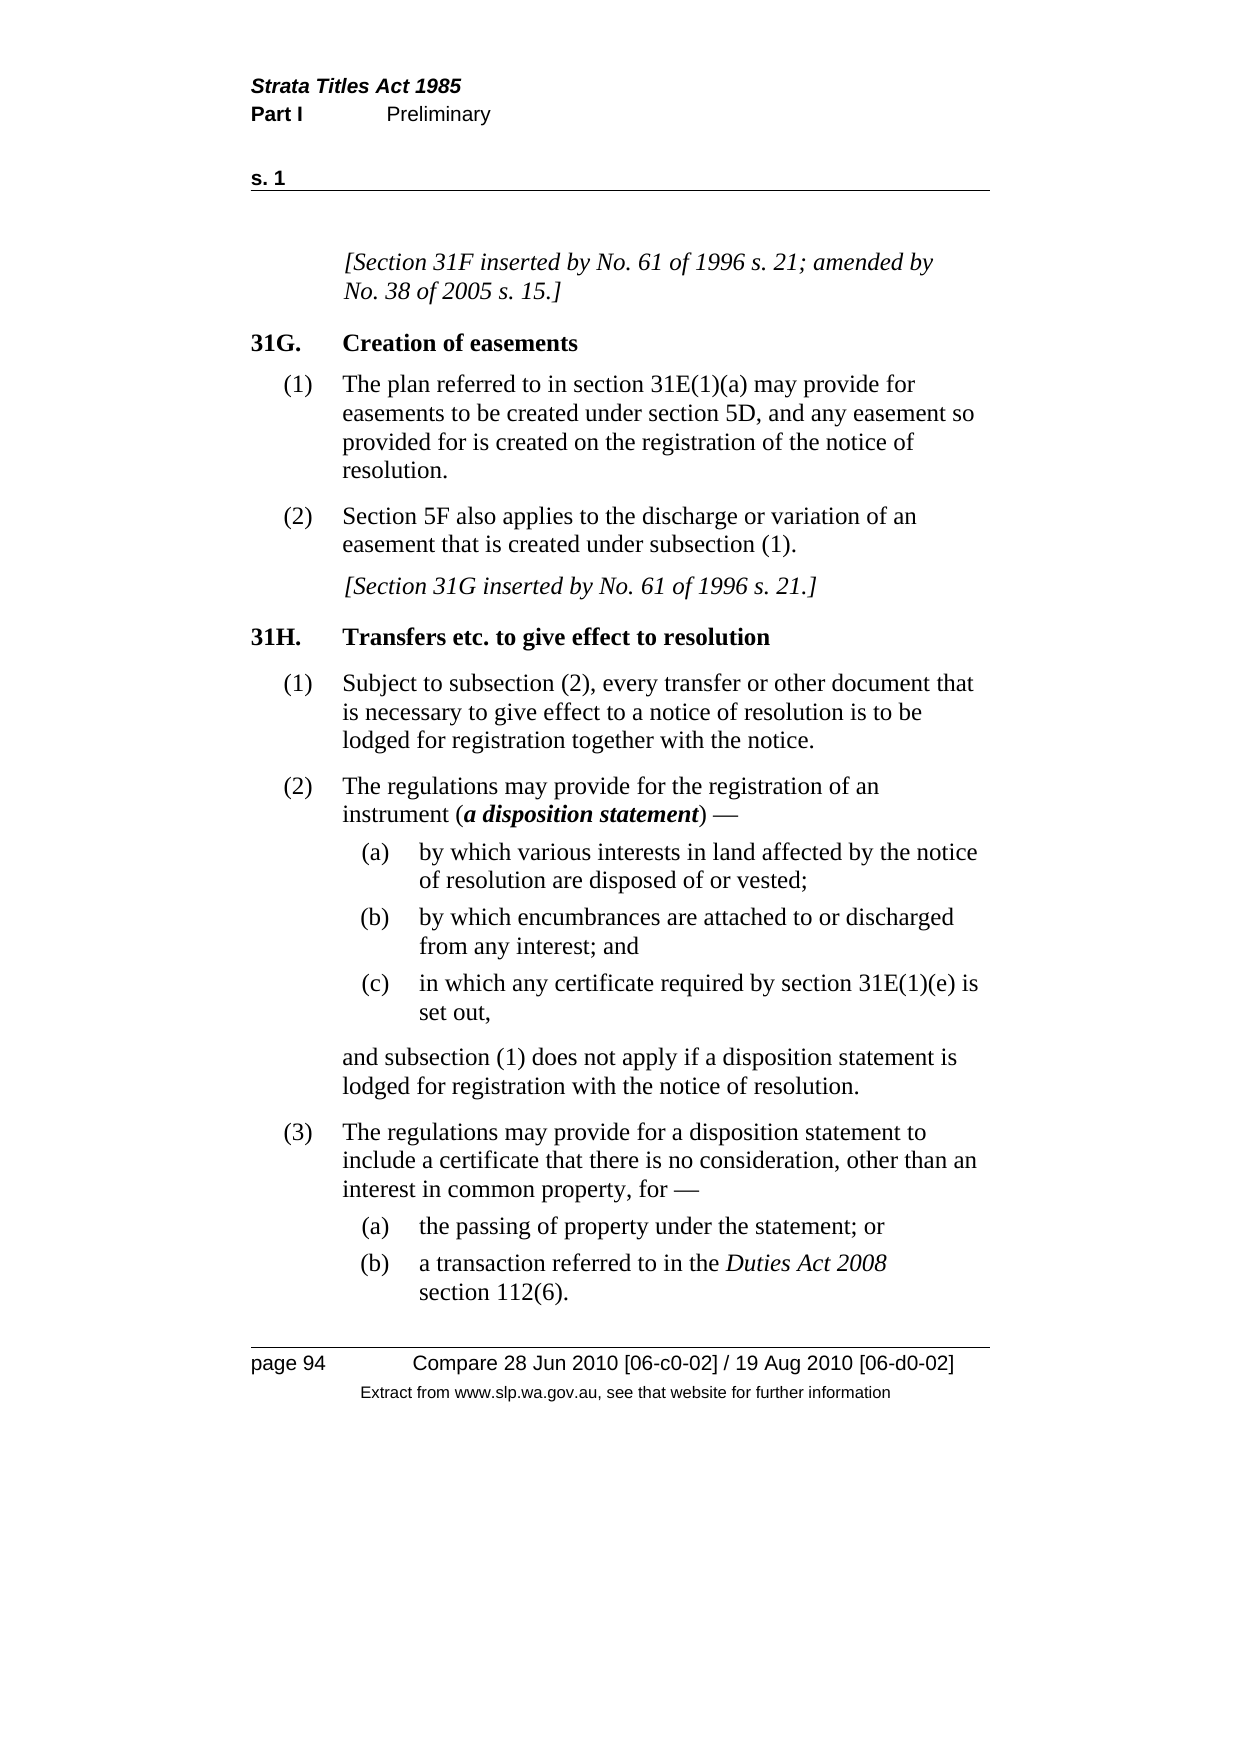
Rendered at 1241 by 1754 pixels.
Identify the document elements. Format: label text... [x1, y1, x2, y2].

text (b) by which encumbrances are attached to or discharged from any interest; and [251, 902, 990, 960]
text [Section 31G inserted by No. 61 of 1996 s. 21.] [251, 571, 990, 599]
text (a) the passing of property under the statement; or [251, 1211, 990, 1240]
text [Section 31F inserted by No. 61 of 1996 s. 21; amended by No. 38 of 2005 s. 15.] [251, 247, 990, 305]
text (a) by which various interests in land affected by the notice of resolution are disposed of or vested; [251, 837, 990, 894]
text (3) The regulations may provide for a disposition statement to include a certificate that there is no consideration, other than an interest in common property, for — [251, 1117, 990, 1203]
text (c) in which any certificate required by section 31E(1)(e) is set out, [251, 968, 990, 1026]
text (1) Subject to subsection (2), every transfer or other document that is necessary to give effect to a notice of resolution is to be lodged for registration together with the notice. [251, 668, 990, 754]
subtitle 31G. Creation of easements [251, 328, 990, 357]
text (1) The plan referred to in section 31E(1)(a) may provide for easements to be created under section 5D, and any easement so provided for is created on the registration of the notice of resolution. [251, 369, 990, 484]
text (2) Section 5F also applies to the discharge or variation of an easement that is created under subsection (1). [251, 501, 990, 558]
text (2) The regulations may provide for the registration of an instrument (a disposition statement) — [251, 771, 990, 828]
subtitle 31H. Transfers etc. to give effect to resolution [251, 622, 990, 651]
text (b) a transaction referred to in the Duties Act 2008 section 112(6). [251, 1248, 990, 1306]
text and subsection (1) does not apply if a disposition statement is lodged for registration with the notice of resolution. [251, 1042, 990, 1100]
